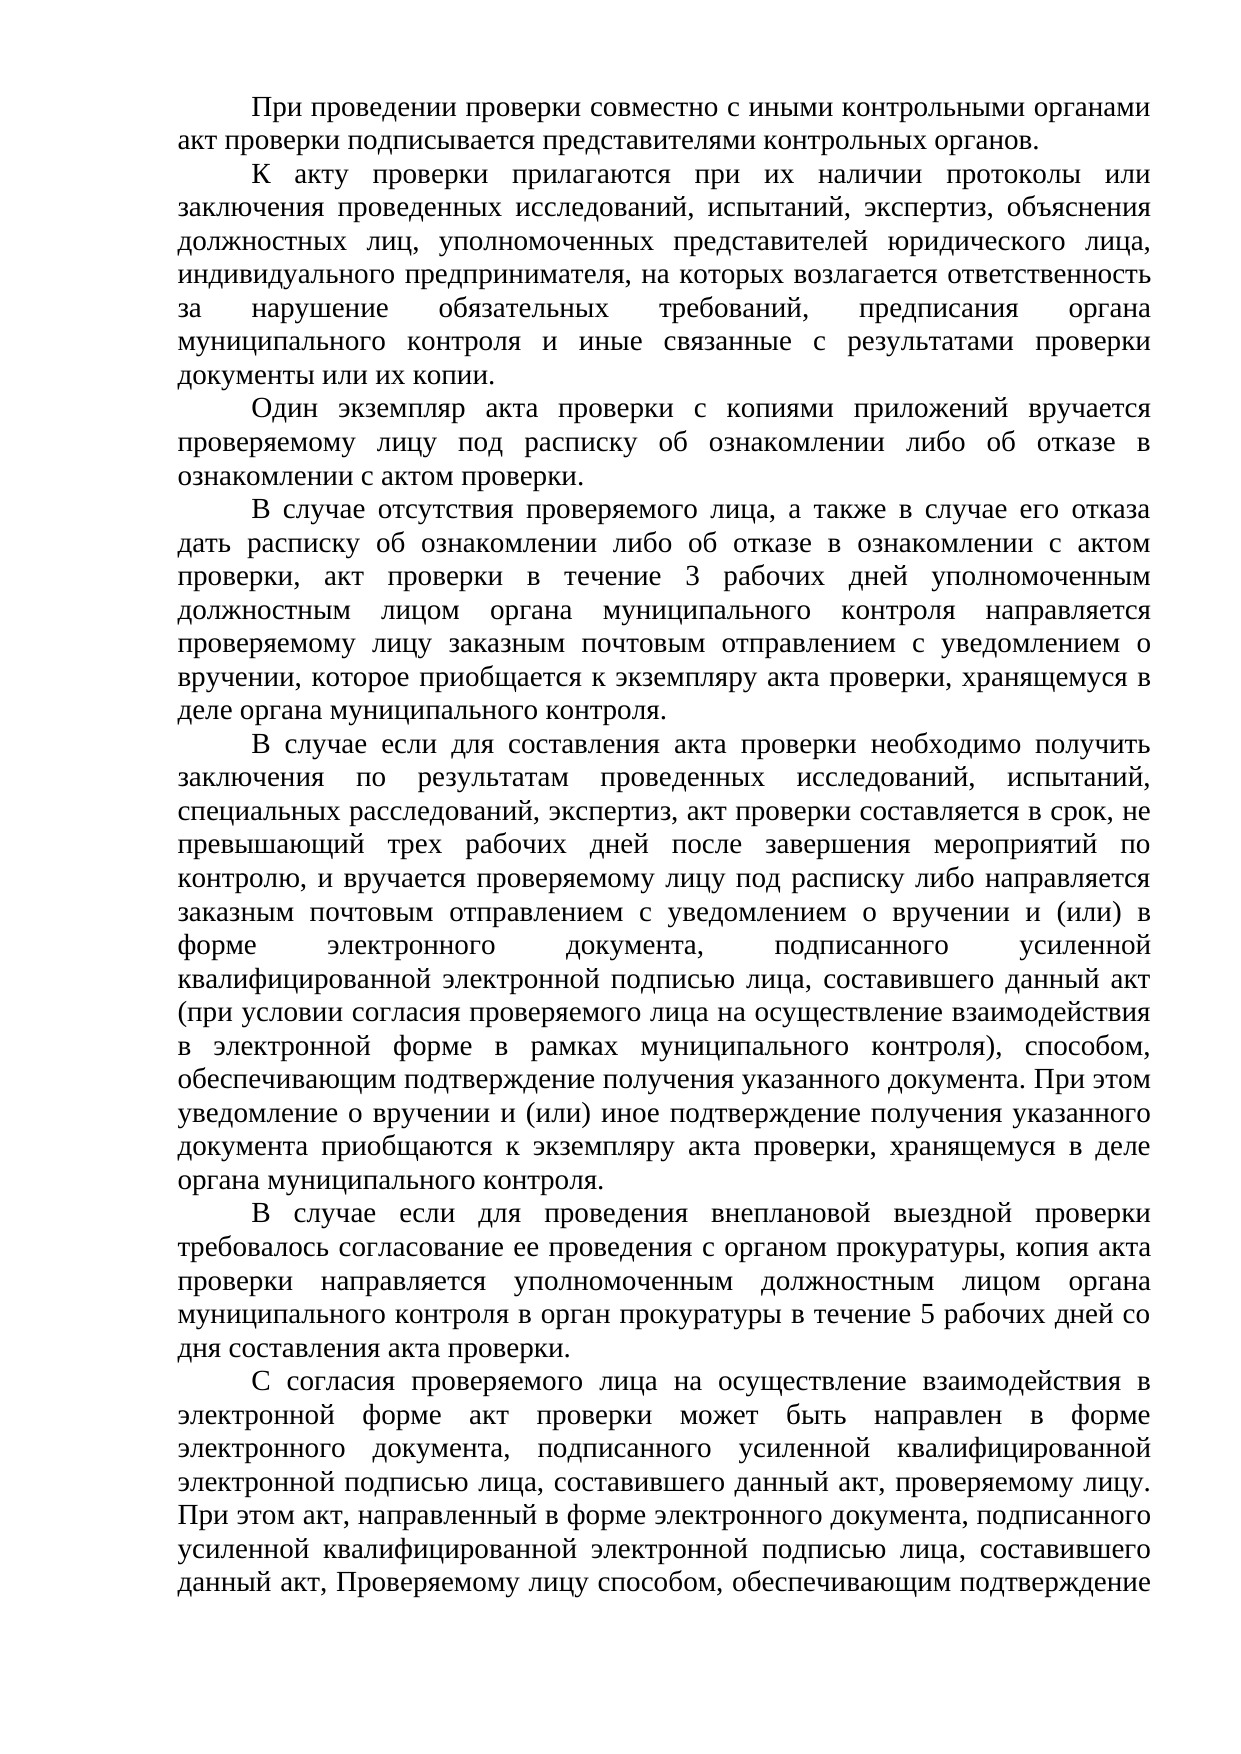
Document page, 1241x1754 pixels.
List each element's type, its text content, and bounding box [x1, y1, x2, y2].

text В случае если для проведения внеплановой выездной проверки требовалось согласование ее проведения с органом прокуратуры, копия акта проверки направляется уполномоченным должностным лицом органа муниципального контроля в орган прокуратуры в течение 5 рабочих дней со дня составления акта проверки. [177, 1196, 1152, 1363]
text В случае отсутствия проверяемого лица, а также в случае его отказа дать расписку об ознакомлении либо об отказе в ознакомлении с актом проверки, акт проверки в течение 3 рабочих дней уполномоченным должностным лицом органа муниципального контроля направляется проверяемому лицу заказным почтовым отправлением с уведомлением о вручении, которое приобщается к экземпляру акта проверки, хранящемуся в деле органа муниципального контроля. [177, 491, 1152, 726]
text В случае если для составления акта проверки необходимо получить заключения по результатам проведенных исследований, испытаний, специальных расследований, экспертиз, акт проверки составляется в срок, не превышающий трех рабочих дней после завершения мероприятий по контролю, и вручается проверяемому лицу под расписку либо направляется заказным почтовым отправлением с уведомлением о вручении и (или) в форме электронного документа, подписанного усиленной квалифицированной электронной подписью лица, составившего данный акт (при условии согласия проверяемого лица на осуществление взаимодействия в электронной форме в рамках муниципального контроля), способом, обеспечивающим подтверждение получения указанного документа. При этом уведомление о вручении и (или) иное подтверждение получения указанного документа приобщаются к экземпляру акта проверки, хранящемуся в деле органа муниципального контроля. [177, 726, 1152, 1196]
text К акту проверки прилагаются при их наличии протоколы или заключения проведенных исследований, испытаний, экспертиз, объяснения должностных лиц, уполномоченных представителей юридического лица, индивидуального предпринимателя, на которых возлагается ответственность за нарушение обязательных требований, предписания органа муниципального контроля и иные связанные с результатами проверки документы или их копии. [177, 156, 1152, 391]
text Один экземпляр акта проверки с копиями приложений вручается проверяемому лицу под расписку об ознакомлении либо об отказе в ознакомлении с актом проверки. [177, 391, 1152, 491]
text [177, 1363, 1152, 1598]
text При проведении проверки совместно с иными контрольными органами акт проверки подписывается представителями контрольных органов. [177, 89, 1152, 156]
